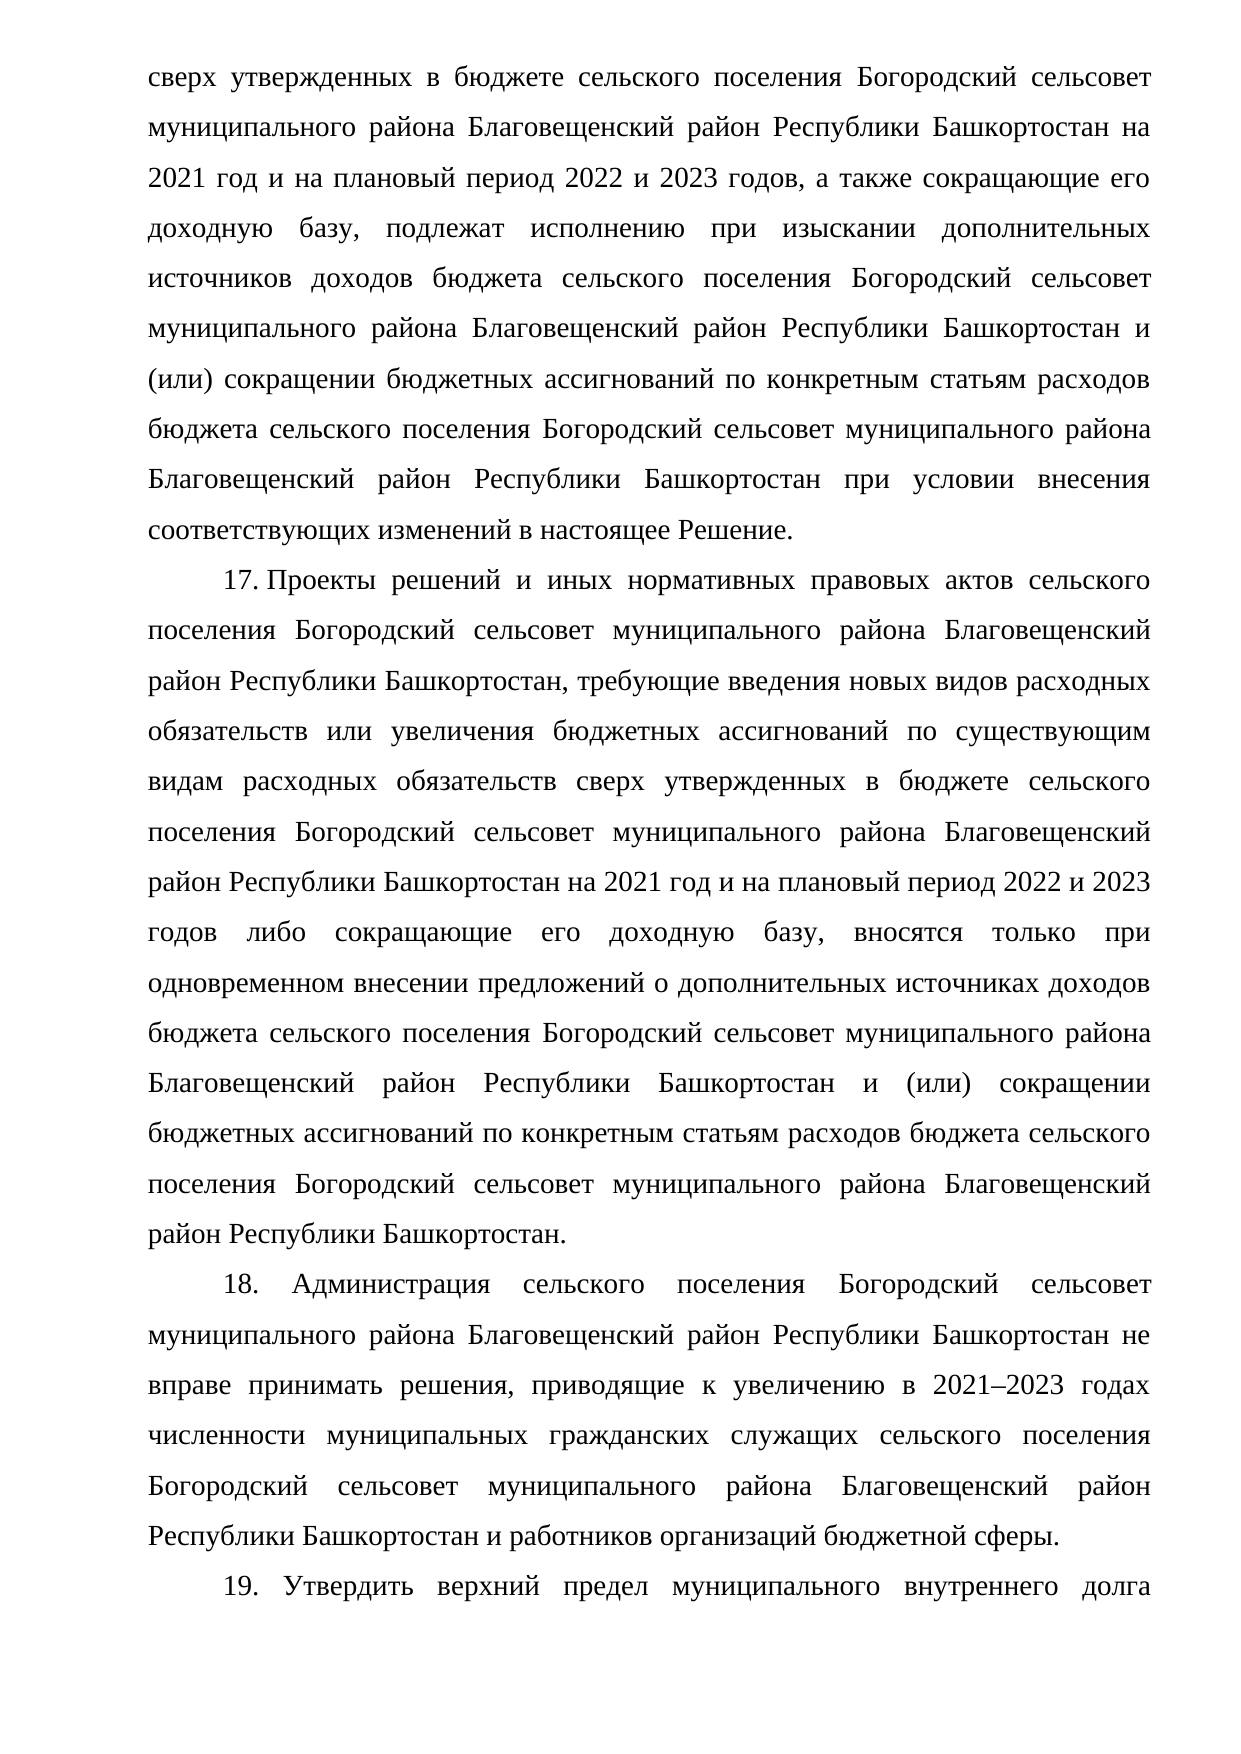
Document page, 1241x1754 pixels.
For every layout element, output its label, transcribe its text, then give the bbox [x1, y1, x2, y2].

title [148, 1568, 1152, 1602]
title 17. Проекты решений и иных нормативных правовых актов сельского поселения Богородский сельсовет муниципального района Благовещенский район Республики Башкортостан, требующие введения новых видов расходных обязательств или увеличения бюджетных ассигнований по существующим видам расходных обязательств сверх утвержденных в бюджете сельского поселения Богородский сельсовет муниципального района Благовещенский район Республики Башкортостан на 2021 год и на плановый период 2022 и 2023 годов либо сокращающие его доходную базу, вносятся только при одновременном внесении предложений о дополнительных источниках доходов бюджета сельского поселения Богородский сельсовет муниципального района Благовещенский район Республики Башкортостан и (или) сокращении бюджетных ассигнований по конкретным статьям расходов бюджета сельского поселения Богородский сельсовет муниципального района Благовещенский район Республики Башкортостан. [148, 562, 1152, 1250]
title 18. Администрация сельского поселения Богородский сельсовет муниципального района Благовещенский район Республики Башкортостан не вправе принимать решения, приводящие к увеличению в 2021–2023 годах численности муниципальных гражданских служащих сельского поселения Богородский сельсовет муниципального района Благовещенский район Республики Башкортостан и работников организаций бюджетной сферы. [148, 1267, 1152, 1552]
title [148, 59, 1152, 545]
